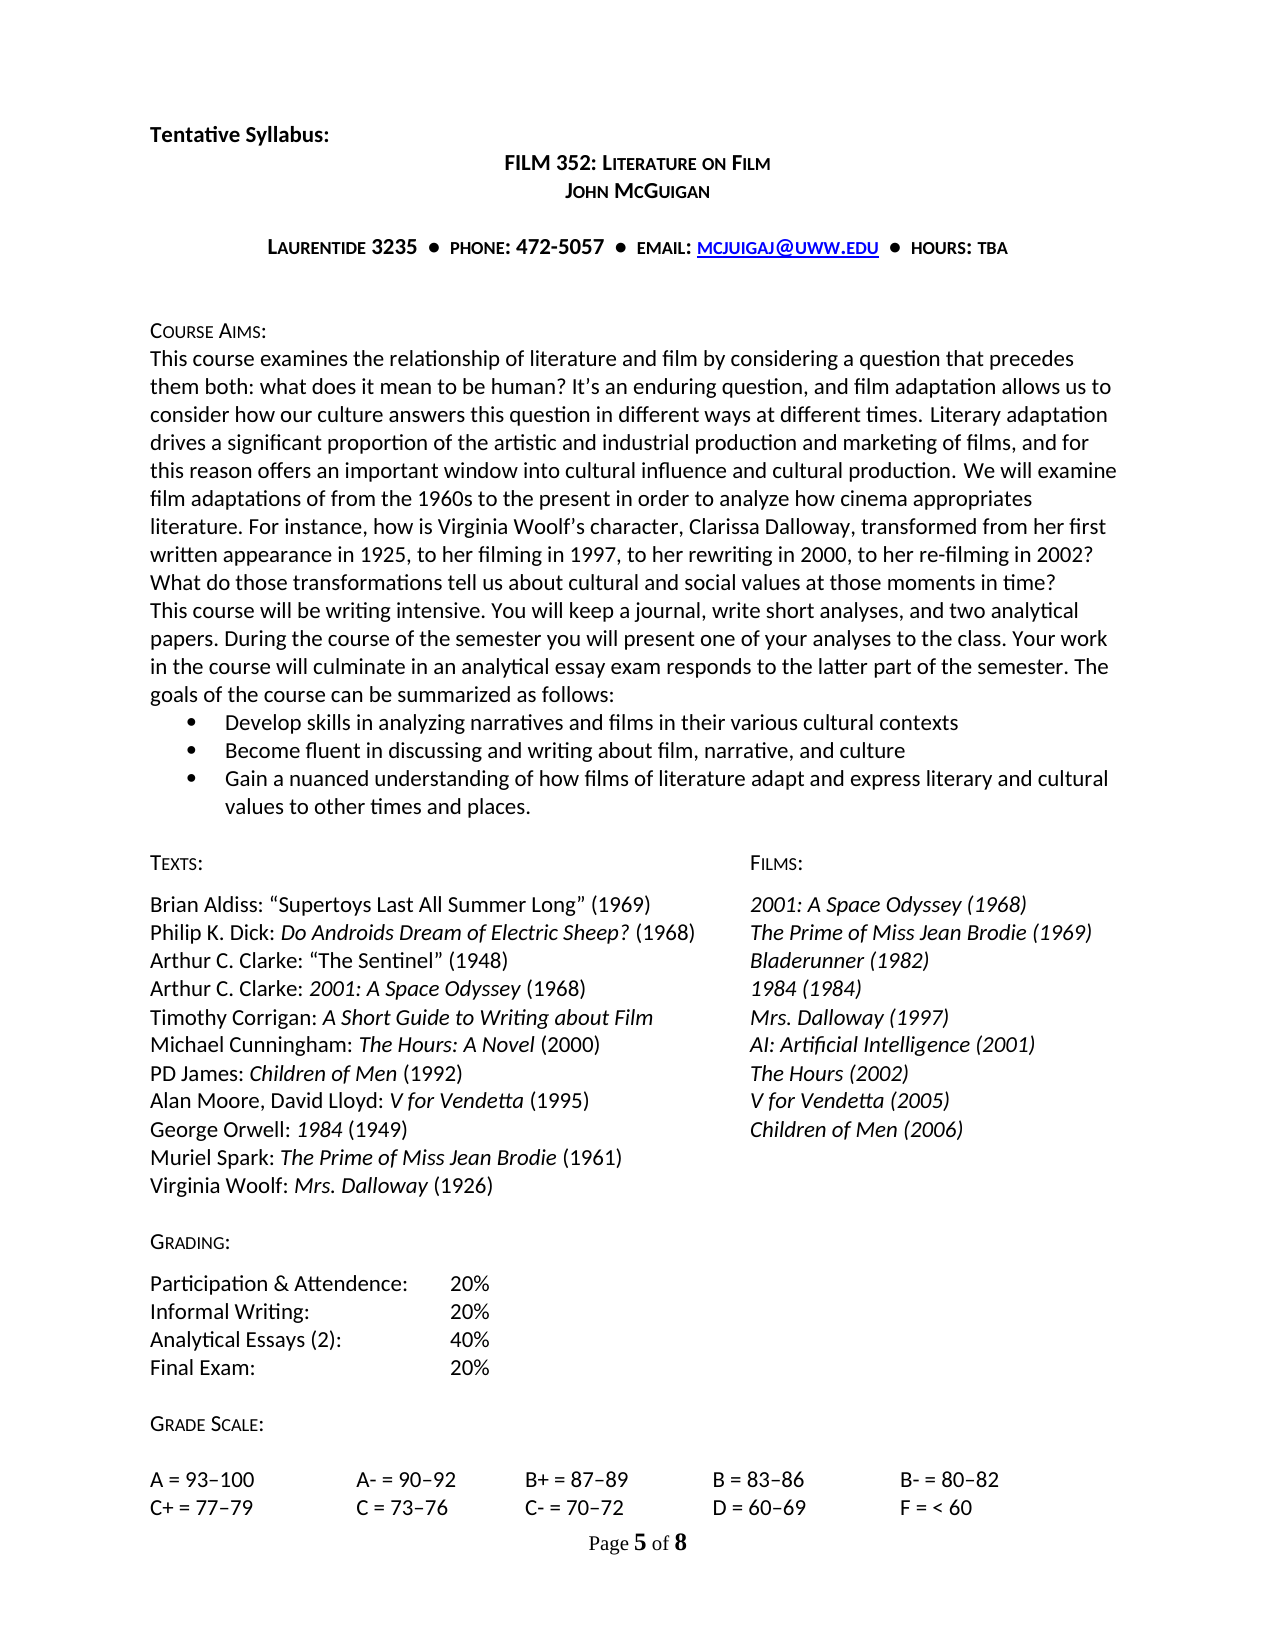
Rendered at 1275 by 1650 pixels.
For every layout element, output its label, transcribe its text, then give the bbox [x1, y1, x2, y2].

text Philip K. Dick: Do Androids Dream of Electric Sheep? (1968) The Prime of Miss Jean Brodie (1969) [150, 918, 1125, 947]
text Alan Moore, David Lloyd: V for Vendetta (1995) V for Vendetta (2005) [150, 1087, 1125, 1115]
text Muriel Spark: The Prime of Miss Jean Brodie (1961) [150, 1143, 1125, 1171]
text Participation & Attendence: 20% [150, 1269, 1125, 1297]
text This course examines the relationship of literature and film by considering a question that precedes them both: what does it mean to be human? It’s an enduring question, and film adaptation allows us to consider how our culture answers this question in different ways at different times. Literary adaptation drives a significant proportion of the artistic and industrial production and marketing of films, and for this reason offers an important window into cultural influence and cultural production. We will examine film adaptations of from the 1960s to the present in order to analyze how cinema appropriates literature. For instance, how is Virginia Woolf’s character, Clarissa Dalloway, transformed from her first written appearance in 1925, to her filming in 1997, to her rewriting in 2000, to her re-filming in 2002? What do those transformations tell us about cultural and social values at those moments in time? [150, 344, 1125, 596]
text Laurentide 3235 • phone: 472-5057 • email: mcjuigaj@uww.edu • hours: tba [150, 232, 1125, 260]
list Gain a nuanced understanding of how films of literature adapt and express literary and cultural values to other times and places. [187, 764, 1125, 821]
text Final Exam: 20% [150, 1353, 1125, 1381]
text Michael Cunningham: The Hours: A Novel (2000) AI: Artificial Intelligence (2001) [150, 1031, 1125, 1059]
text Course Aims: [150, 316, 1125, 344]
text George Orwell: 1984 (1949) Children of Men (2006) [150, 1115, 1125, 1143]
text A = 93–100 A- = 90–92 B+ = 87–89 B = 83–86 B- = 80–82 [150, 1465, 1125, 1493]
text Analytical Essays (2): 40% [150, 1325, 1125, 1353]
text PD James: Children of Men (1992) The Hours (2002) [150, 1059, 1125, 1087]
text Texts: Films: [150, 848, 1125, 877]
text Virginia Woolf: Mrs. Dalloway (1926) [150, 1171, 1125, 1199]
text Brian Aldiss: “Supertoys Last All Summer Long” (1969) 2001: A Space Odyssey (1968) [150, 891, 1125, 918]
text John McGuigan [150, 176, 1125, 204]
text Timothy Corrigan: A Short Guide to Writing about Film Mrs. Dalloway (1997) [150, 1003, 1125, 1031]
text Tentative Syllabus: [150, 120, 1125, 148]
text C+ = 77–79 C = 73–76 C- = 70–72 D = 60–69 F = < 60 [150, 1493, 1125, 1521]
text Arthur C. Clarke: “The Sentinel” (1948) Bladerunner (1982) [150, 947, 1125, 974]
text Grading: [150, 1227, 1125, 1255]
text Informal Writing: 20% [150, 1297, 1125, 1325]
text Arthur C. Clarke: 2001: A Space Odyssey (1968) 1984 (1984) [150, 974, 1125, 1003]
text FILM 352: Literature on Film [150, 148, 1125, 176]
text Grade Scale: [150, 1409, 1125, 1437]
list Become fluent in discussing and writing about film, narrative, and culture [187, 736, 1125, 764]
list Develop skills in analyzing narratives and films in their various cultural contexts [187, 708, 1125, 736]
text This course will be writing intensive. You will keep a journal, write short analyses, and two analytical papers. During the course of the semester you will present one of your analyses to the class. Your work in the course will culminate in an analytical essay exam responds to the latter part of the semester. The goals of the course can be summarized as follows: [150, 596, 1125, 708]
